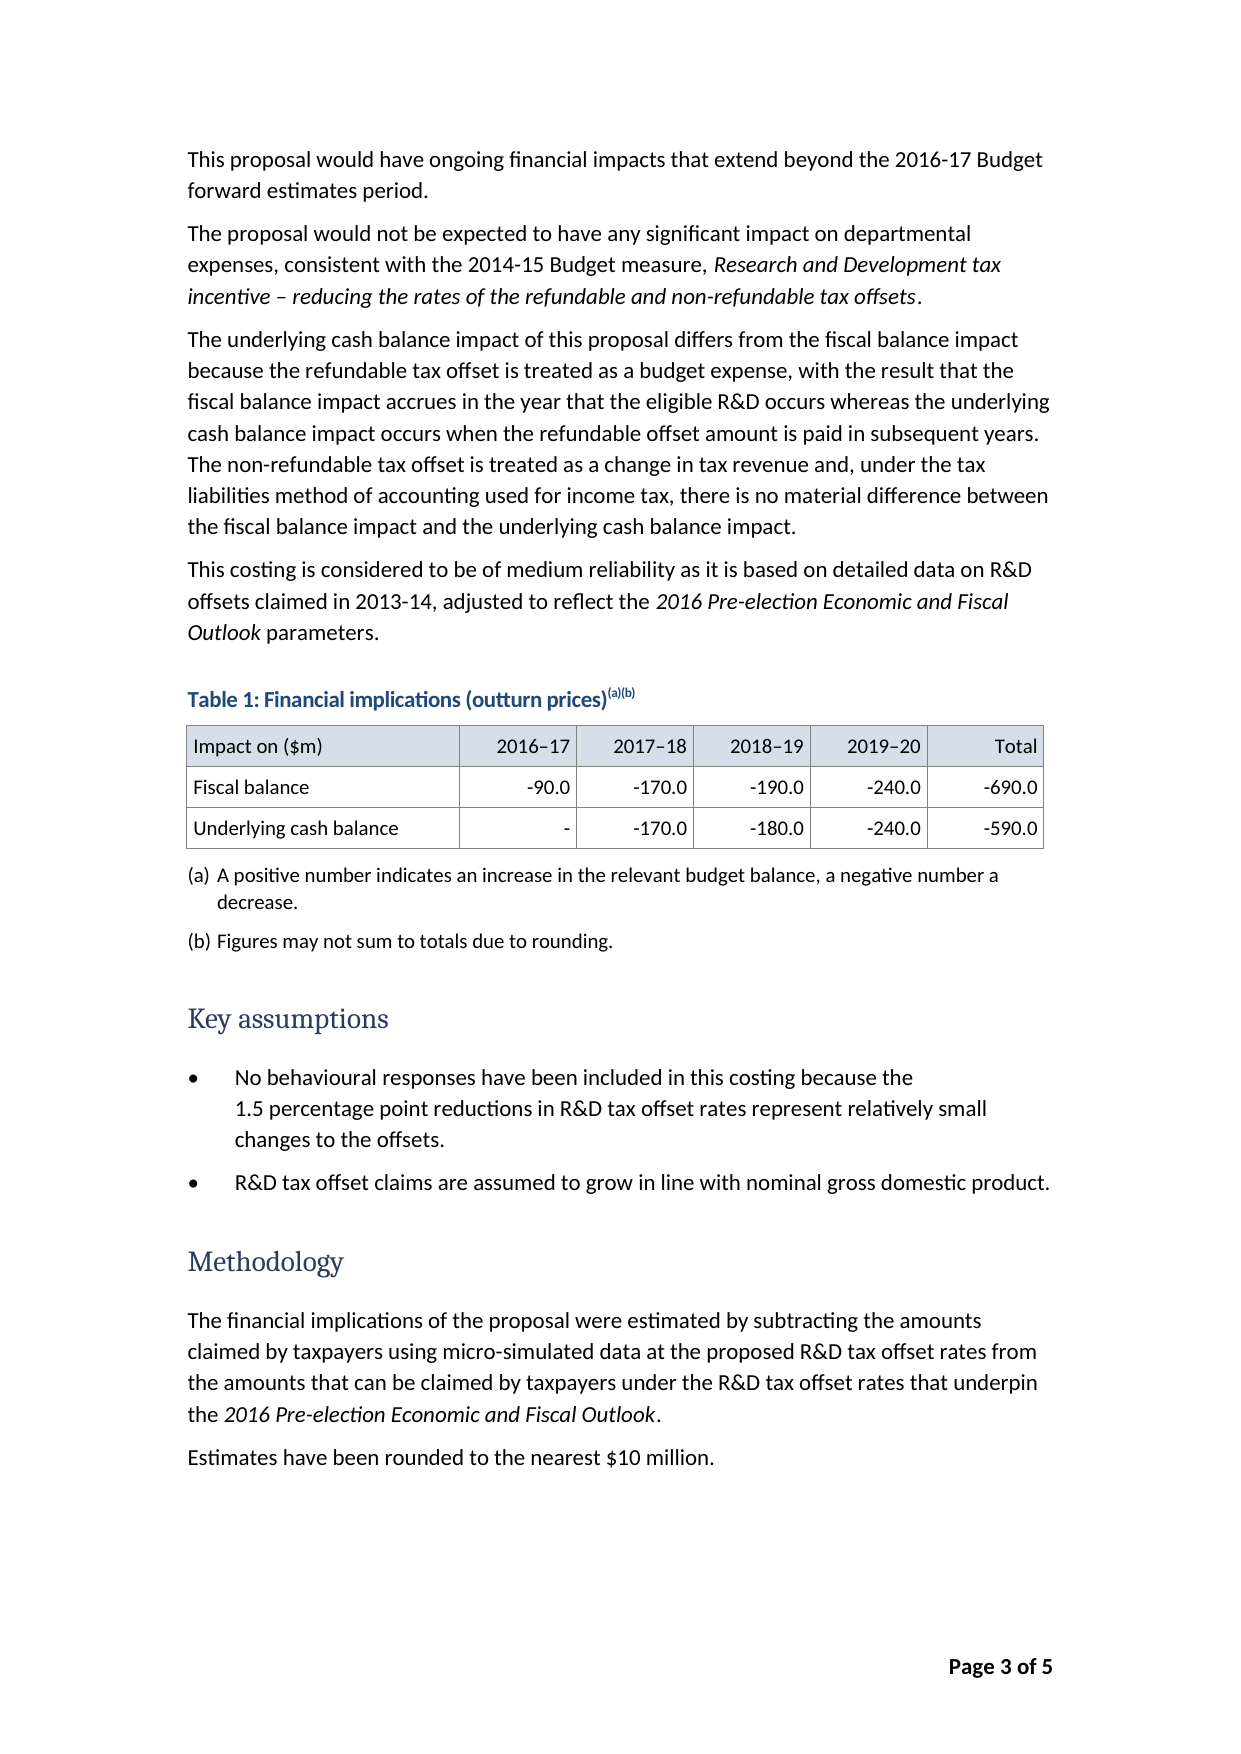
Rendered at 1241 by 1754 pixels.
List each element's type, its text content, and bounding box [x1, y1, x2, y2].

table_cell Fiscal balance [187, 767, 459, 807]
text This costing is considered to be of medium reliability as it is based on detailed data on R&D offsets claimed in 2013-14, adjusted to reflect the 2016 Pre-election Economic and Fiscal Outlook parameters. [187, 552, 1053, 646]
text The underlying cash balance impact of this proposal differs from the fiscal balance impact because the refundable tax offset is treated as a budget expense, with the result that the fiscal balance impact accrues in the year that the eligible R&D occurs whereas the underlying cash balance impact occurs when the refundable offset amount is paid in subsequent years. The non-refundable tax offset is treated as a change in tax revenue and, under the tax liabilities method of accounting used for income tax, there is no material difference between the fiscal balance impact and the underlying cash balance impact. [187, 322, 1053, 541]
table_cell -690.0 [928, 767, 1043, 807]
table_cell -190.0 [694, 767, 810, 807]
table_cell -170.0 [577, 808, 693, 848]
table_header Impact on ($m) [187, 726, 459, 766]
text Figures may not sum to totals due to rounding. [187, 927, 1053, 954]
text Estimates have been rounded to the nearest $10 million. [187, 1439, 1053, 1471]
text The financial implications of the proposal were estimated by subtracting the amounts claimed by taxpayers using micro-simulated data at the proposed R&D tax offset rates from the amounts that can be claimed by taxpayers under the R&D tax offset rates that underpin the 2016 Pre-election Economic and Fiscal Outlook. [187, 1303, 1053, 1428]
text This proposal would have ongoing financial impacts that extend beyond the 2016-17 Budget forward estimates period. [187, 142, 1053, 204]
table_header Total [928, 726, 1043, 766]
table_header 2019–20 [811, 726, 927, 766]
table_cell Underlying cash balance [187, 808, 459, 848]
table_cell -90.0 [460, 767, 576, 807]
table_header 2017–18 [577, 726, 693, 766]
table_header 2016–17 [460, 726, 576, 766]
subtitle Key assumptions [187, 1003, 1053, 1036]
table_cell -240.0 [811, 808, 927, 848]
table_header 2018–19 [694, 726, 810, 766]
text R&D tax offset claims are assumed to grow in line with nominal gross domestic product. [187, 1165, 1053, 1197]
text The proposal would not be expected to have any significant impact on departmental expenses, consistent with the 2014-15 Budget measure, Research and Development tax incentive – reducing the rates of the refundable and non-refundable tax offsets. [187, 216, 1053, 310]
subtitle Table 1: Financial implications (outturn prices)(a)(b) [187, 682, 1053, 713]
table_cell -590.0 [928, 808, 1043, 848]
table_cell -180.0 [694, 808, 810, 848]
table_cell -170.0 [577, 767, 693, 807]
text No behavioural responses have been included in this costing because the 1.5 percentage point reductions in R&D tax offset rates represent relatively small changes to the offsets. [187, 1060, 1053, 1153]
table_cell - [460, 808, 576, 848]
text A positive number indicates an increase in the relevant budget balance, a negative number a decrease. [187, 861, 1053, 915]
subtitle Methodology [187, 1246, 1053, 1279]
table_cell -240.0 [811, 767, 927, 807]
